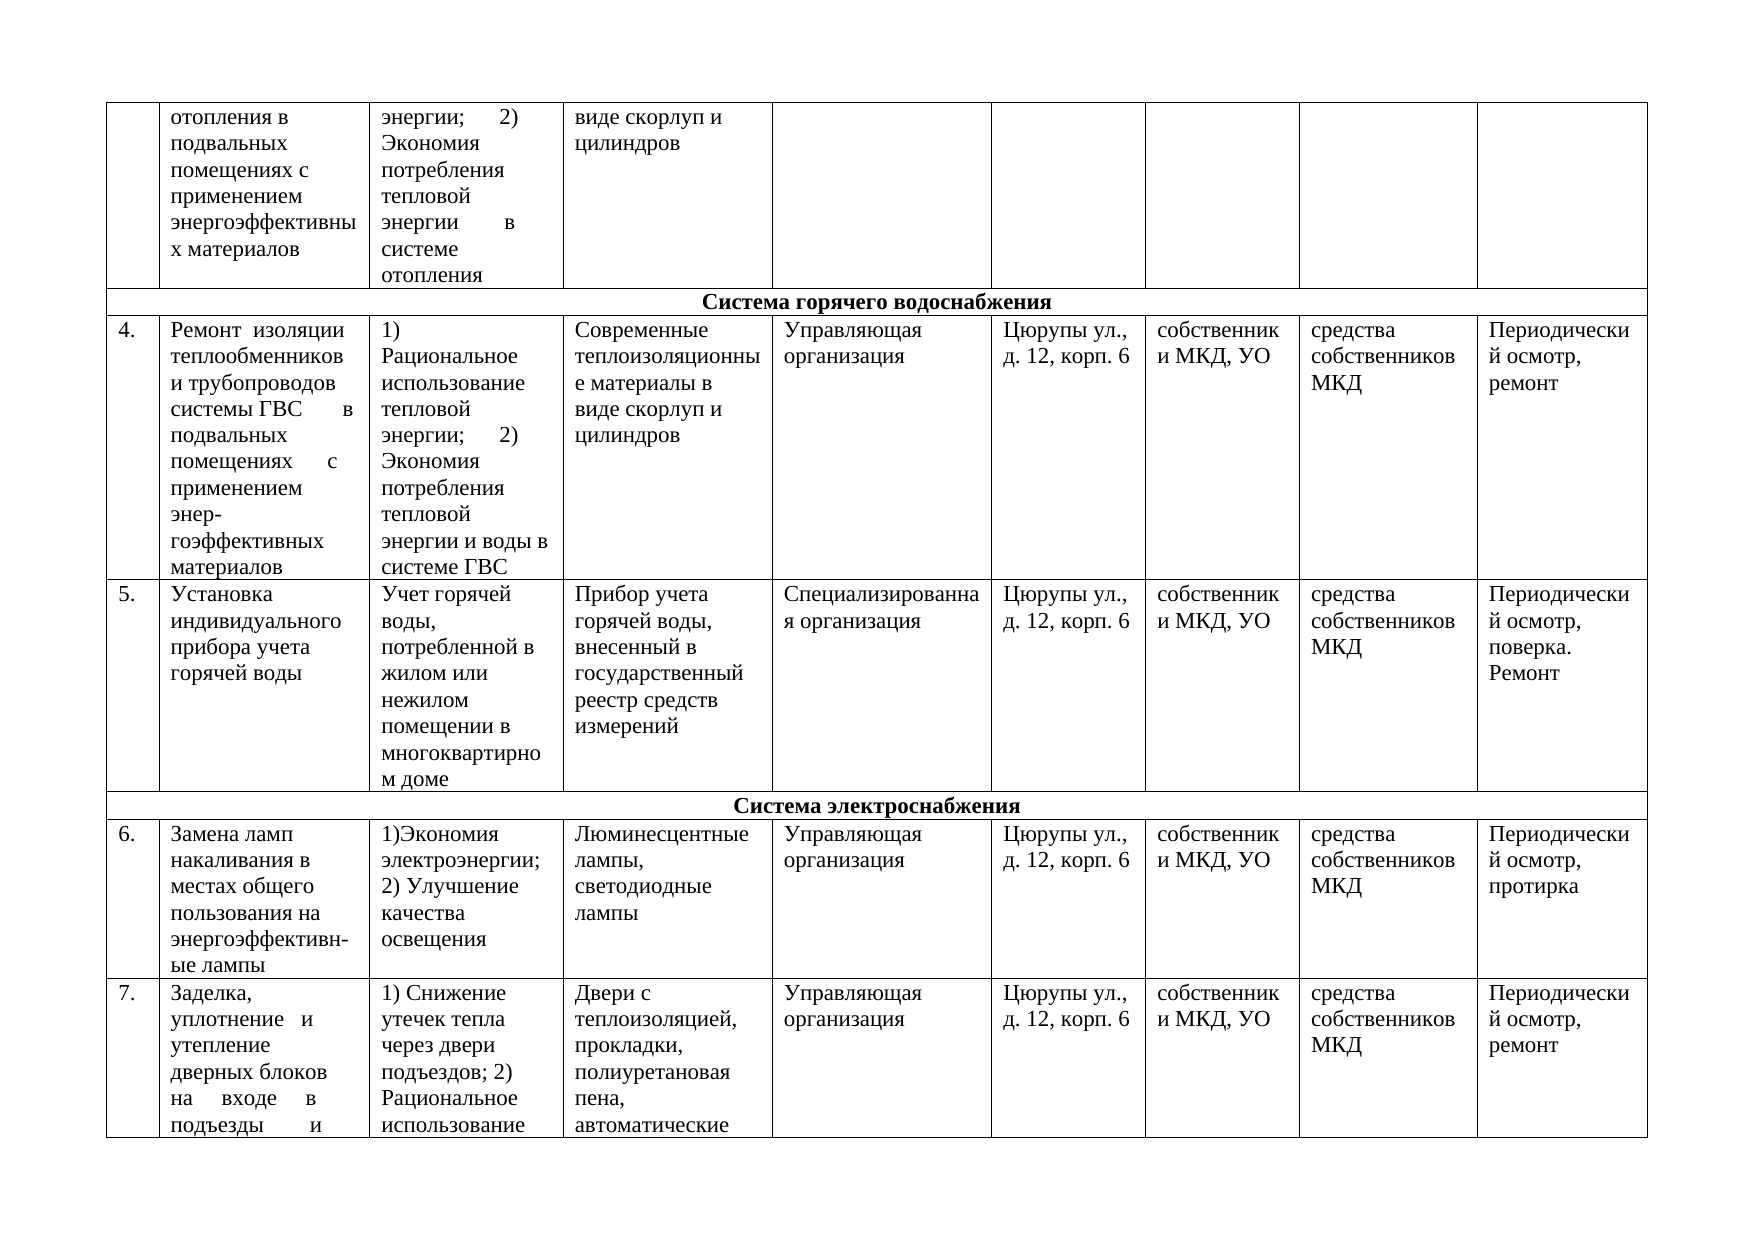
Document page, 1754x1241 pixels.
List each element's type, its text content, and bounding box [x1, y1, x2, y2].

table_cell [1478, 979, 1647, 1137]
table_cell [1146, 979, 1299, 1137]
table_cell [992, 979, 1145, 1137]
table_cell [1300, 103, 1477, 287]
table_cell средства собственников МКД [1300, 820, 1477, 978]
table_cell 1) Рациональное использование тепловой энергии; 2) Экономия потребления тепловой энергии и воды в системе ГВС [370, 316, 563, 579]
table_cell собственники МКД, УО [1146, 580, 1299, 791]
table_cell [160, 979, 369, 1137]
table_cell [564, 979, 772, 1137]
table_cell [160, 103, 369, 287]
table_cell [1146, 103, 1299, 287]
table_cell средства собственников МКД [1300, 316, 1477, 579]
table_cell 6. [107, 820, 159, 978]
table_cell средства собственников МКД [1300, 580, 1477, 791]
table_cell Цюрупы ул., д. 12, корп. 6 [992, 580, 1145, 791]
table_cell Прибор учета горячей воды, внесенный в государственный реестр средств измерений [564, 580, 772, 791]
table_cell Установка индивидуального прибора учета горячей воды [160, 580, 369, 791]
table_cell собственники МКД, УО [1146, 820, 1299, 978]
table_cell Современные теплоизоляционные материалы в виде скорлуп и цилиндров [564, 316, 772, 579]
table_cell Замена ламп накаливания в местах общего пользования на энергоэффективн-ые лампы [160, 820, 369, 978]
table_cell Цюрупы ул., д. 12, корп. 6 [992, 820, 1145, 978]
table_cell Цюрупы ул., д. 12, корп. 6 [992, 316, 1145, 579]
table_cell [370, 979, 563, 1137]
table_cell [564, 103, 772, 287]
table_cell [1478, 103, 1647, 287]
table_cell Система электроснабжения [107, 792, 1647, 819]
table_cell 4. [107, 316, 159, 579]
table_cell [773, 979, 991, 1137]
table_cell Периодический осмотр, ремонт [1478, 316, 1647, 579]
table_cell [370, 103, 563, 287]
table_cell 5. [107, 580, 159, 791]
table_cell Ремонт изоляции теплообменников и трубопроводов системы ГВС в подвальных помещениях с применением энер- гоэффективных материалов [160, 316, 369, 579]
table_cell Люминесцентные лампы, светодиодные лампы [564, 820, 772, 978]
table_cell 1)Экономия электроэнергии; 2) Улучшение качества освещения [370, 820, 563, 978]
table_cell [1300, 979, 1477, 1137]
table_cell 7. [107, 979, 159, 1137]
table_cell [773, 103, 991, 287]
table_cell Периодический осмотр, протирка [1478, 820, 1647, 978]
table_cell Периодический осмотр, поверка. Ремонт [1478, 580, 1647, 791]
table_cell Управляющая организация [773, 820, 991, 978]
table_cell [992, 103, 1145, 287]
table_cell 3. [107, 103, 159, 287]
table_cell Управляющая организация [773, 316, 991, 579]
table_cell Учет горячей воды, потребленной в жилом или нежилом помещении в многоквартирном доме [370, 580, 563, 791]
table_cell Система горячего водоснабжения [107, 289, 1647, 315]
table_cell Специализированная организация [773, 580, 991, 791]
table_cell собственники МКД, УО [1146, 316, 1299, 579]
